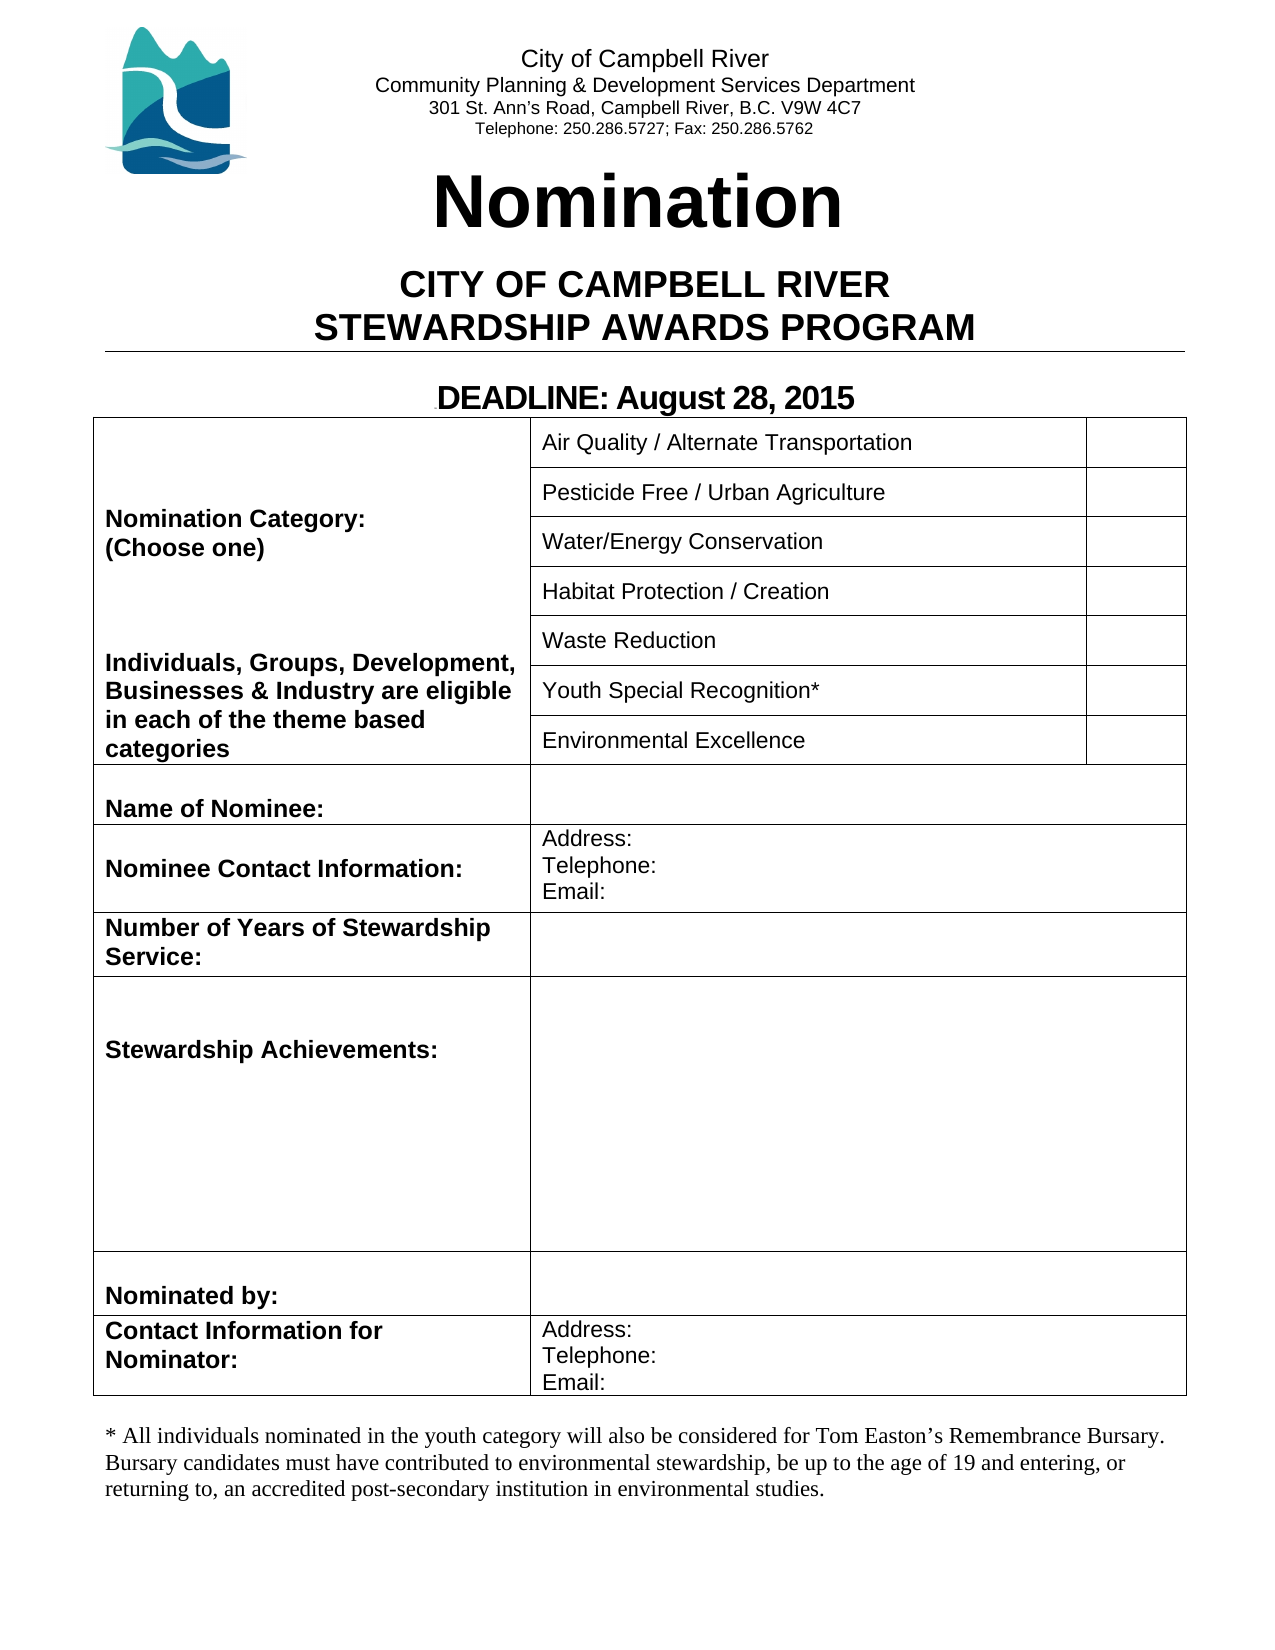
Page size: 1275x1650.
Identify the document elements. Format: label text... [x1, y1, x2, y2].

table_cell Pesticide Free / Urban Agriculture [531, 468, 1086, 516]
table_cell Youth Special Recognition* [531, 666, 1086, 714]
table_cell Address: Telephone: Email: [531, 1316, 1186, 1395]
table_cell Contact Information for Nominator: [94, 1316, 530, 1395]
table_cell Waste Reduction [531, 616, 1086, 665]
table_cell Water/Energy Conservation [531, 517, 1086, 566]
picture [105, 27, 248, 157]
table_cell Nominated by: [94, 1252, 530, 1315]
table_cell [531, 765, 1186, 824]
table_header Nomination Category: (Choose one) Individuals, Groups, Development, Businesses & Industry are eligible in each of the theme based categories [94, 418, 530, 764]
table_cell [1087, 517, 1186, 566]
table_cell Nominee Contact Information: [94, 825, 530, 912]
table_cell Address: Telephone: Email: [531, 825, 1186, 912]
table_cell [1087, 716, 1186, 764]
table_cell [1087, 616, 1186, 665]
table_header Air Quality / Alternate Transportation [531, 418, 1086, 467]
table_cell Environmental Excellence [531, 716, 1086, 764]
table_cell [531, 977, 1186, 1251]
title Nomination [105, 157, 1185, 243]
table_cell [531, 913, 1186, 976]
table_cell Number of Years of Stewardship Service: [94, 913, 530, 976]
title STEWARDSHIP AWARDS PROGRAM [105, 306, 1185, 351]
table_cell [531, 1252, 1186, 1315]
table_header [1087, 418, 1186, 467]
table_cell Name of Nominee: [94, 765, 530, 824]
text * All individuals nominated in the youth category will also be considered for Tom Easton’s Remembrance Bursary. Bursary candidates must have contributed to environmental stewardship, be up to the age of 19 and entering, or returning to, an accredited post-secondary institution in environmental studies. [105, 1422, 1185, 1501]
table_cell [1087, 666, 1186, 714]
table_cell Habitat Protection / Creation [531, 567, 1086, 615]
subtitle 0BDEADLINE: August 28, 2015 [105, 378, 1185, 417]
table_cell [1087, 567, 1186, 615]
table_cell Stewardship Achievements: [94, 977, 530, 1251]
table_cell [1087, 468, 1186, 516]
title CITY OF CAMPBELL RIVER [105, 262, 1185, 306]
